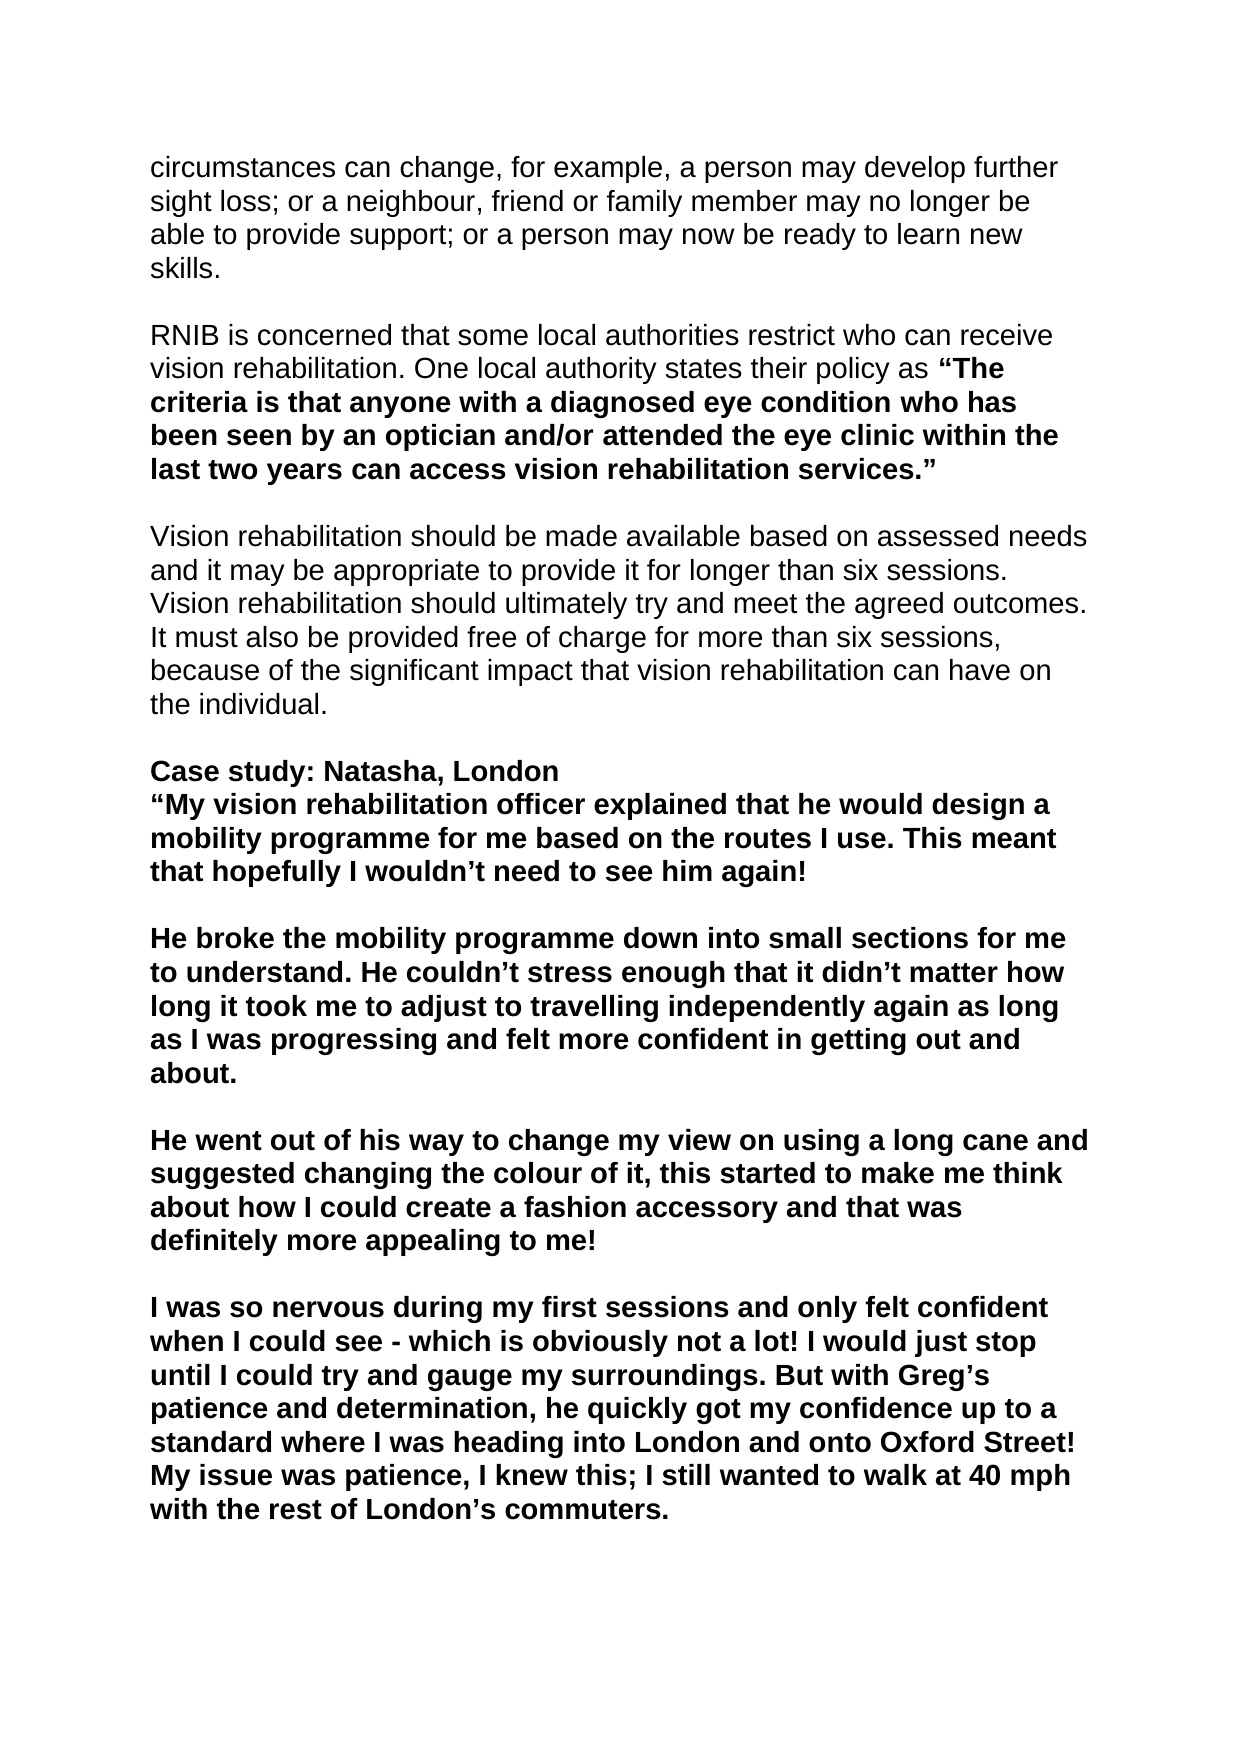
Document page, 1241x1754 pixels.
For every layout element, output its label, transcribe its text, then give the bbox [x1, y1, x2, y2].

text RNIB is concerned that some local authorities restrict who can receive vision rehabilitation. One local authority states their policy as “The criteria is that anyone with a diagnosed eye condition who has been seen by an optician and/or attended the eye clinic within the last two years can access vision rehabilitation services.” [150, 318, 1090, 485]
text I was so nervous during my first sessions and only felt confident when I could see - which is obviously not a lot! I would just stop until I could try and gauge my surroundings. But with Greg’s patience and determination, he quickly got my confidence up to a standard where I was heading into London and onto Oxford Street! My issue was patience, I knew this; I still wanted to walk at 40 mph with the rest of London’s commuters. [150, 1290, 1090, 1525]
text He went out of his way to change my view on using a long cane and suggested changing the colour of it, this started to make me think about how I could create a fashion accessory and that was definitely more appealing to me! [150, 1123, 1090, 1257]
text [150, 150, 1090, 284]
text Vision rehabilitation should be made available based on assessed needs and it may be appropriate to provide it for longer than six sessions. Vision rehabilitation should ultimately try and meet the agreed outcomes. It must also be provided free of charge for more than six sessions, because of the significant impact that vision rehabilitation can have on the individual. [150, 519, 1090, 720]
text Case study: Natasha, London [150, 754, 1090, 787]
text “My vision rehabilitation officer explained that he would design a mobility programme for me based on the routes I use. This meant that hopefully I wouldn’t need to see him again! [150, 787, 1090, 888]
text He broke the mobility programme down into small sections for me to understand. He couldn’t stress enough that it didn’t matter how long it took me to adjust to travelling independently again as long as I was progressing and felt more confident in getting out and about. [150, 921, 1090, 1089]
